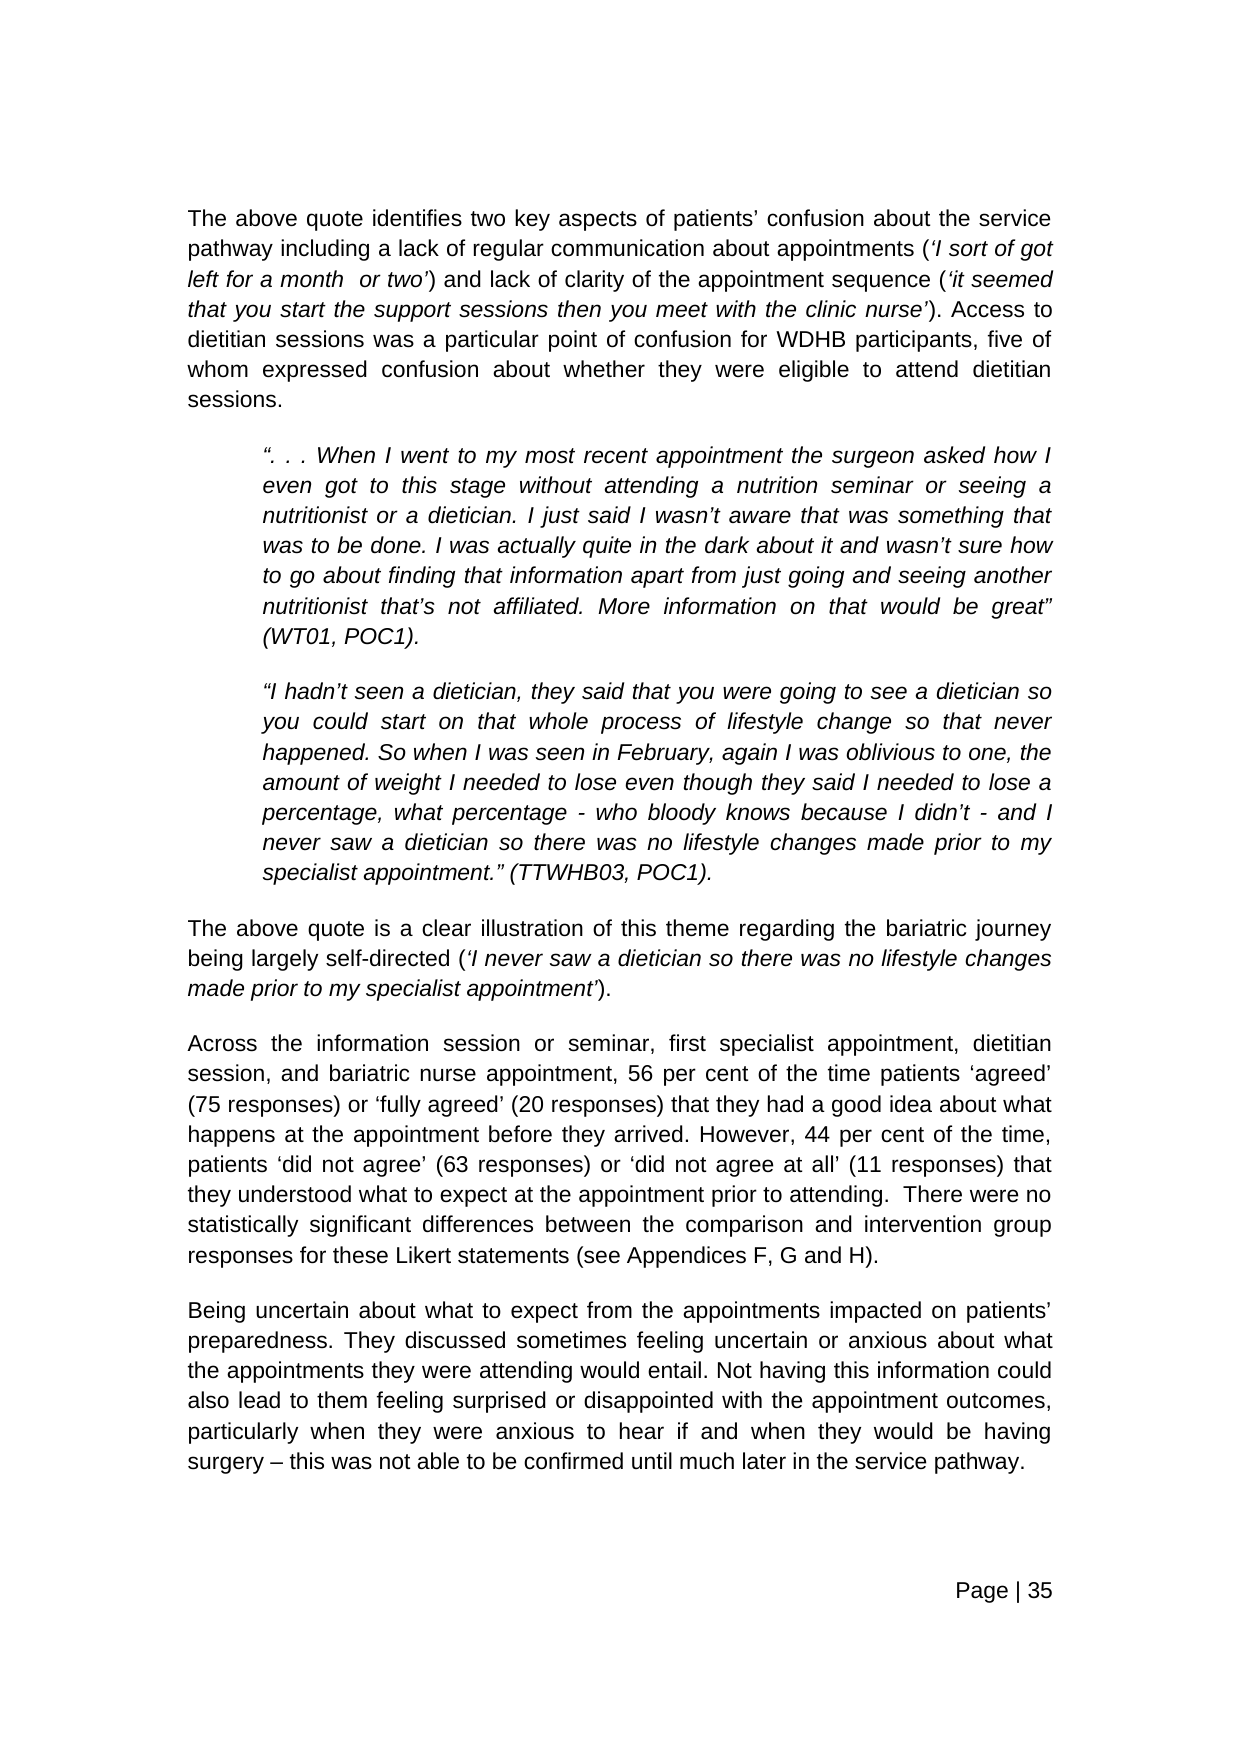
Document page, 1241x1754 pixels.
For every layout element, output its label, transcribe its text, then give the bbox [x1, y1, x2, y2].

text Being uncertain about what to expect from the appointments impacted on patients’ preparedness. They discussed sometimes feeling uncertain or anxious about what the appointments they were attending would entail. Not having this information could also lead to them feeling surprised or disappointed with the appointment outcomes, particularly when they were anxious to hear if and when they would be having surgery – this was not able to be confirmed until much later in the service pathway. [187, 1297, 1053, 1474]
text “I hadn’t seen a dietician, they said that you were going to see a dietician so you could start on that whole process of lifestyle change so that never happened. So when I was seen in February, again I was oblivious to one, the amount of weight I needed to lose even though they said I needed to lose a percentage, what percentage - who bloody knows because I didn’t - and I never saw a dietician so there was no lifestyle changes made prior to my specialist appointment.” (TTWHB03, POC1). [262, 678, 1053, 886]
text The above quote is a clear illustration of this theme regarding the bariatric journey being largely self-directed (‘I never saw a dietician so there was no lifestyle changes made prior to my specialist appointment’). [187, 914, 1053, 1001]
text “. . . When I went to my most recent appointment the surgeon asked how I even got to this stage without attending a nutrition seminar or seeing a nutritionist or a dietician. I just said I wasn’t aware that was something that was to be done. I was actually quite in the dark about it and wasn’t sure how to go about finding that information apart from just going and seeing another nutritionist that’s not affiliated. More information on that would be great” (WT01, POC1). [262, 442, 1053, 649]
text The above quote identifies two key aspects of patients’ confusion about the service pathway including a lack of regular communication about appointments (‘I sort of got left for a month or two’) and lack of clarity of the appointment sequence (‘it seemed that you start the support sessions then you meet with the clinic nurse’). Access to dietitian sessions was a particular point of confusion for WDHB participants, five of whom expressed confusion about whether they were eligible to attend dietitian sessions. [187, 205, 1053, 413]
text Across the information session or seminar, first specialist appointment, dietitian session, and bariatric nurse appointment, 56 per cent of the time patients ‘agreed’ (75 responses) or ‘fully agreed’ (20 responses) that they had a good idea about what happens at the appointment before they arrived. However, 44 per cent of the time, patients ‘did not agree’ (63 responses) or ‘did not agree at all’ (11 responses) that they understood what to expect at the appointment prior to attending. There were no statistically significant differences between the comparison and intervention group responses for these Likert statements (see Appendices F, G and H). [187, 1030, 1053, 1268]
